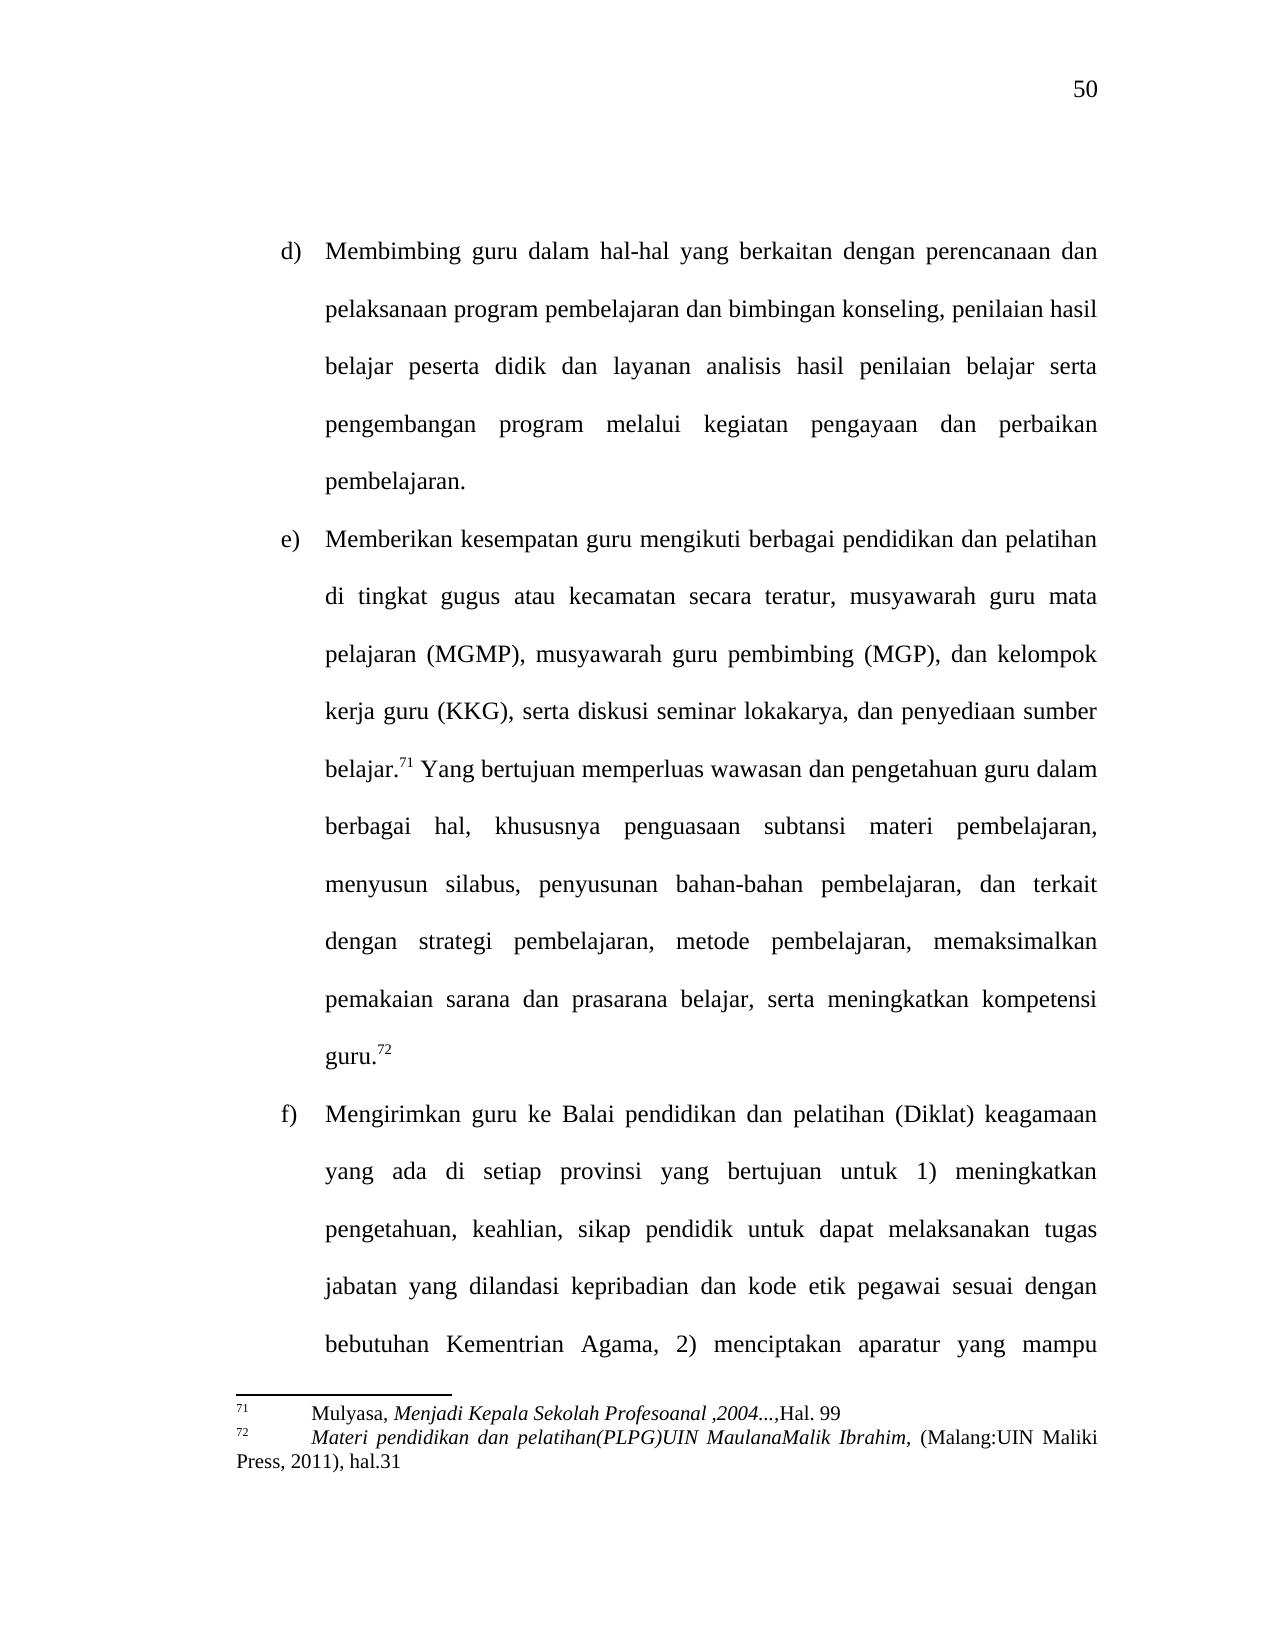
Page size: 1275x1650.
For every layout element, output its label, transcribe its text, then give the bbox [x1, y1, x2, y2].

list Membimbing guru dalam hal-hal yang berkaitan dengan perencanaan dan pelaksanaan program pembelajaran dan bimbingan konseling, penilaian hasil belajar peserta didik dan layanan analisis hasil penilaian belajar serta pengembangan program melalui kegiatan pengayaan dan perbaikan pembelajaran. [281, 236, 1098, 495]
list Memberikan kesempatan guru mengikuti berbagai pendidikan dan pelatihan di tingkat gugus atau kecamatan secara teratur, musyawarah guru mata pelajaran (MGMP), musyawarah guru pembimbing (MGP), dan kelompok kerja guru (KKG), serta diskusi seminar lokakarya, dan penyediaan sumber belajar. Yang bertujuan memperluas wawasan dan pengetahuan guru dalam berbagai hal, khususnya penguasaan subtansi materi pembelajaran, menyusun silabus, penyusunan bahan-bahan pembelajaran, dan terkait dengan strategi pembelajaran, metode pembelajaran, memaksimalkan pemakaian sarana dan prasarana belajar, serta meningkatkan kompetensi guru. [281, 524, 1098, 1070]
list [281, 1099, 1098, 1357]
